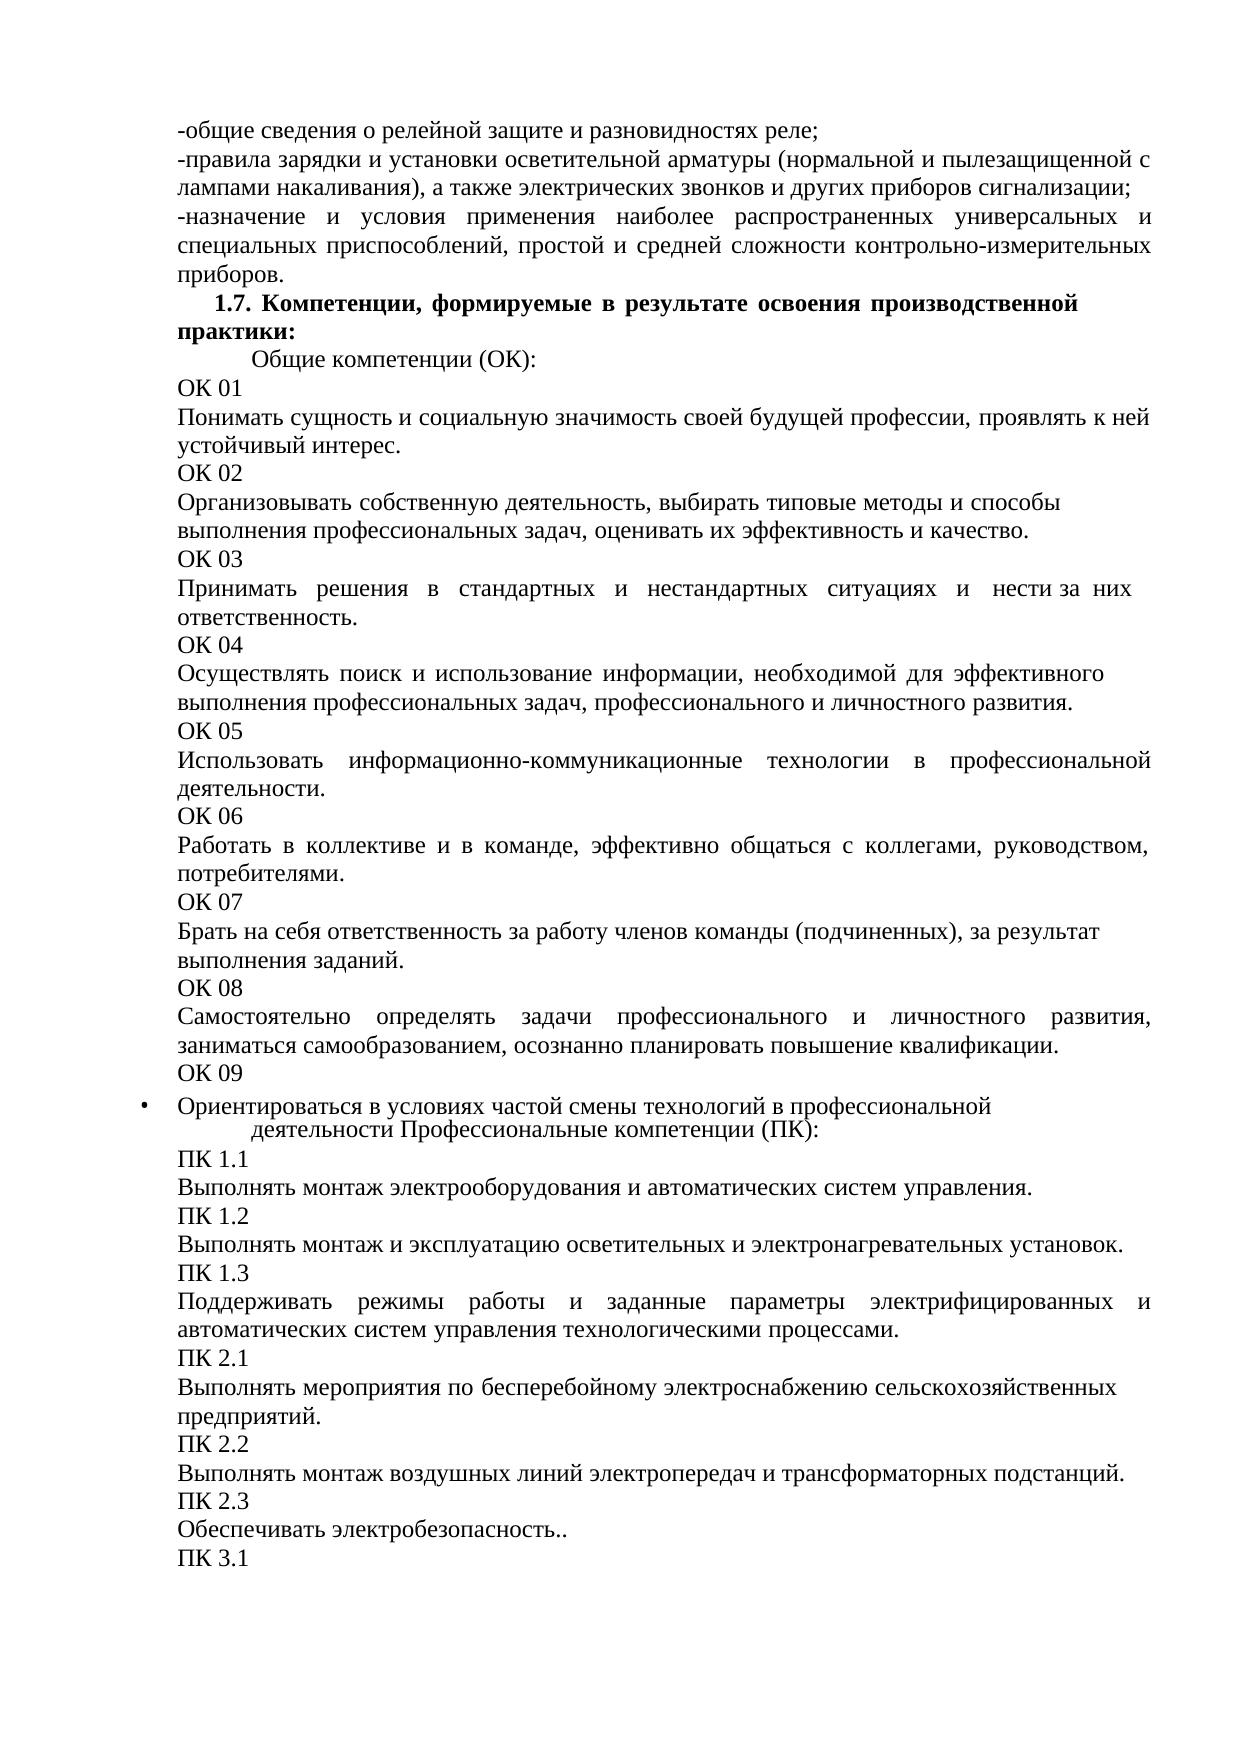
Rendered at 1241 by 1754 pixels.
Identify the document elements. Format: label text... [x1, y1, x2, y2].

text Организовывать собственную деятельность, выбирать типовые методы и способы выполнения профессиональных задач, оценивать их эффективность и качество. [177, 488, 1180, 544]
text Самостоятельно определять задачи профессионального и личностного развития, заниматься самообразованием, осознанно планировать повышение квалификации. [177, 1002, 1152, 1059]
list Ориентироваться в условиях частой смены технологий в профессиональной деятельности Профессиональные компетенции (ПК): [139, 1093, 1139, 1143]
text ОК 08 [177, 974, 1180, 1002]
text Принимать решения в стандартных и нестандартных ситуациях и нести за них ответственность. [177, 573, 1151, 631]
text ОК 02 [177, 459, 1180, 488]
text Выполнять монтаж электрооборудования и автоматических систем управления. ПК 1.2 [177, 1173, 1057, 1229]
text -назначение и условия применения наиболее распространенных универсальных и специальных приспособлений, простой и средней сложности контрольно-измерительных приборов. [177, 201, 1152, 287]
text ПК 1.1 [177, 1144, 1180, 1173]
text ПК 2.2 [177, 1430, 1180, 1458]
text Использовать информационно-коммуникационные технологии в профессиональной деятельности. [177, 745, 1152, 802]
text ОК 07 [177, 887, 1180, 916]
text ОК 03 [177, 545, 1180, 573]
text Выполнять мероприятия по бесперебойному электроснабжению сельскохозяйственных предприятий. [177, 1372, 1180, 1430]
text ПК 2.1 [177, 1344, 1180, 1372]
text ОК 05 [177, 716, 1180, 745]
text Общие компетенции (ОК): [251, 345, 1180, 373]
text ОК 06 [177, 802, 1180, 831]
subtitle 1.7. Компетенции, формируемые в результате освоения производственной практики: [177, 288, 1079, 345]
text -правила зарядки и установки осветительной арматуры (нормальной и пылезащищенной с лампами накаливания), а также электрических звонков и других приборов сигнализации; [177, 144, 1151, 201]
text -общие сведения о релейной защите и разновидностях реле; [177, 115, 1180, 144]
text Выполнять монтаж и эксплуатацию осветительных и электронагревательных установок. ПК 1.3 [177, 1230, 1126, 1286]
text Работать в коллективе и в команде, эффективно общаться с коллегами, руководством, потребителями. [177, 831, 1180, 887]
text Брать на себя ответственность за работу членов команды (подчиненных), за результат выполнения заданий. [177, 916, 1180, 974]
text Обеспечивать электробезопасность.. ПК 3.1 [177, 1515, 569, 1572]
text ОК 01 [177, 373, 1180, 402]
text ОК 09 [177, 1059, 1180, 1088]
text Поддерживать режимы работы и заданные параметры электрифицированных и автоматических систем управления технологическими процессами. [177, 1287, 1151, 1343]
text Выполнять монтаж воздушных линий электропередач и трансформаторных подстанций. ПК 2.3 [177, 1458, 1127, 1515]
text Осуществлять поиск и использование информации, необходимой для эффективного выполнения профессиональных задач, профессионального и личностного развития. [177, 659, 1180, 716]
text ОК 04 [177, 631, 1180, 659]
text Понимать сущность и социальную значимость своей будущей профессии, проявлять к ней устойчивый интерес. [177, 402, 1180, 459]
